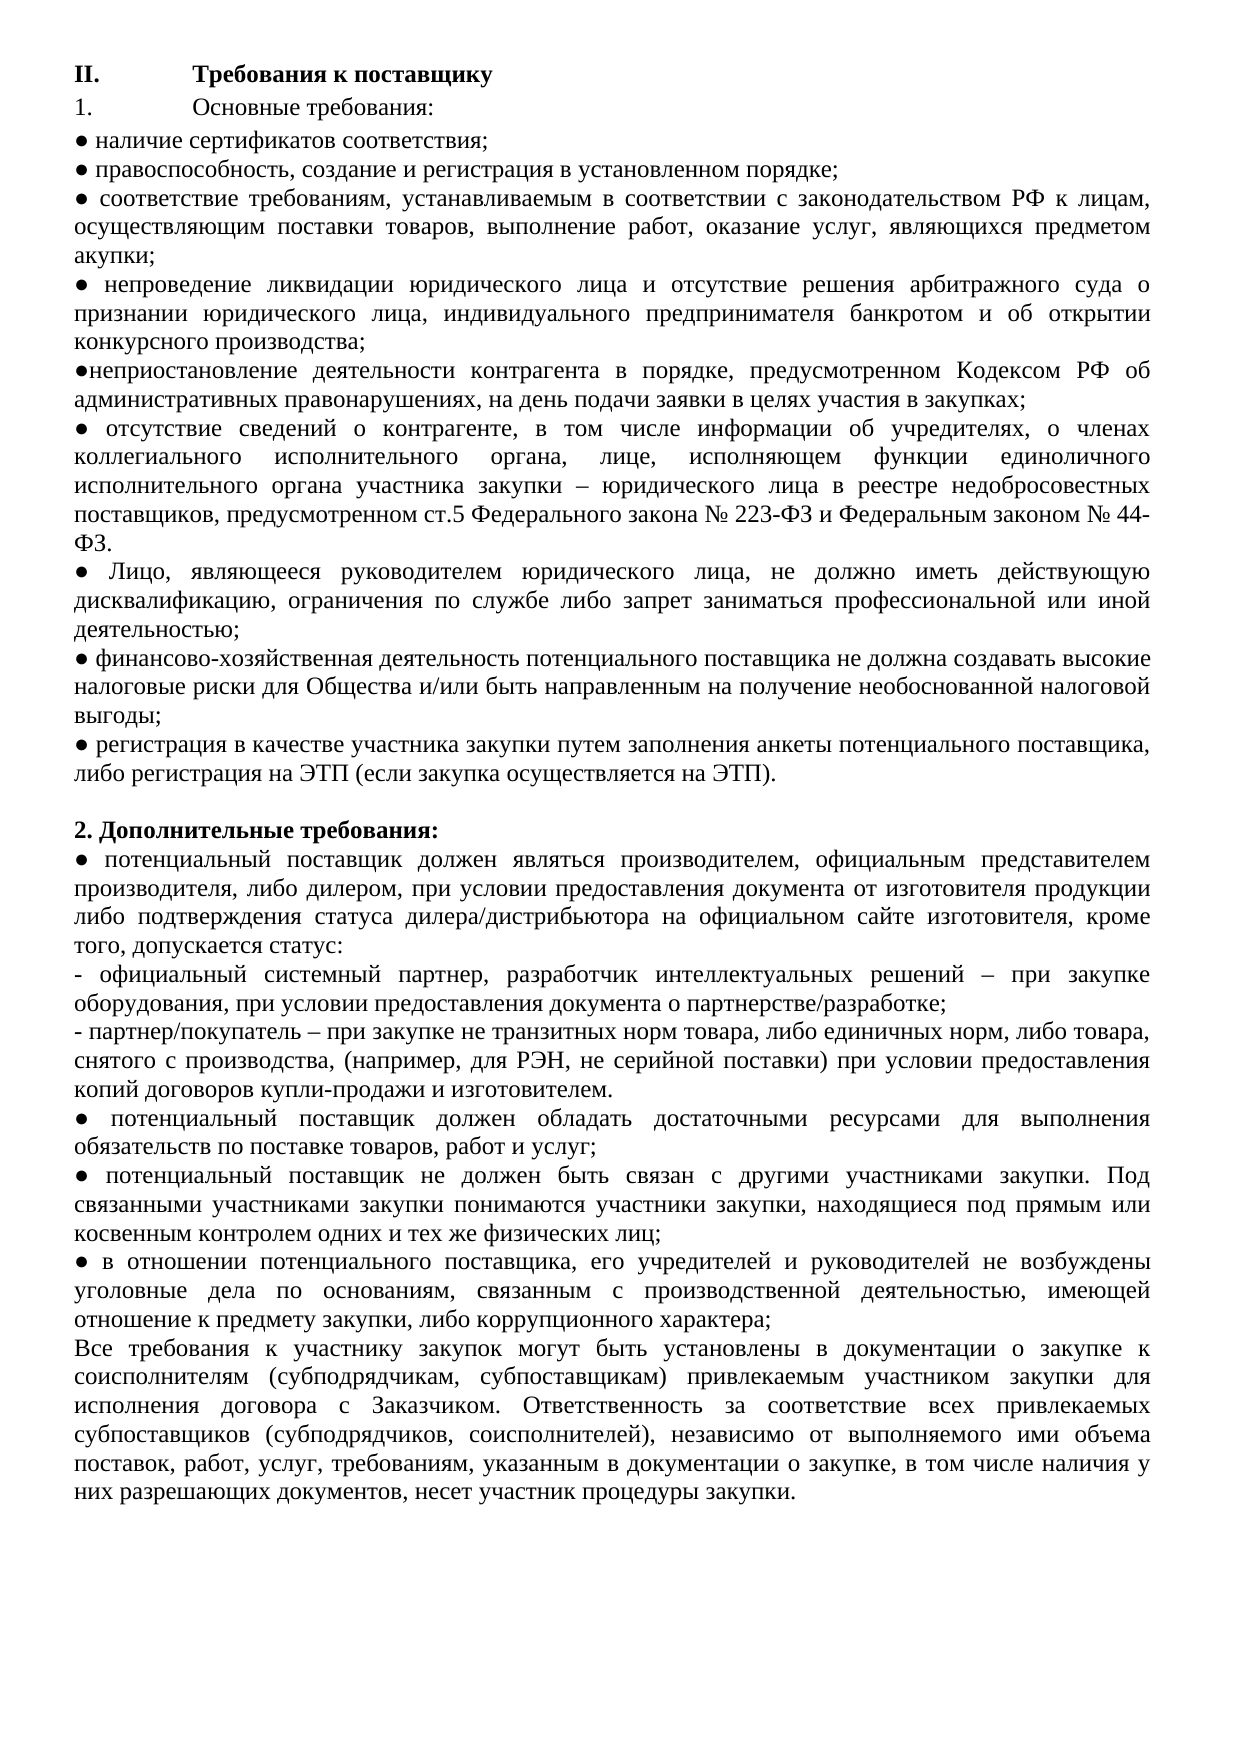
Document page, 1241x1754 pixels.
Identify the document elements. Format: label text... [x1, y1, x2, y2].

list Основные требования: [74, 92, 1152, 121]
text ● правоспособность, создание и регистрация в установленном порядке; [74, 154, 1152, 183]
text 2. Дополнительные требования: [74, 815, 1152, 844]
text ● Лицо, являющееся руководителем юридического лица, не должно иметь действующую дисквалификацию, ограничения по службе либо запрет заниматься профессиональной или иной деятельностью; [74, 556, 1152, 643]
text ●неприостановление деятельности контрагента в порядке, предусмотренном Кодексом РФ об административных правонарушениях, на день подачи заявки в целях участия в закупках; [74, 355, 1152, 413]
text ● соответствие требованиям, устанавливаемым в соответствии с законодательством РФ к лицам, осуществляющим поставки товаров, выполнение работ, оказание услуг, являющихся предметом акупки; [74, 183, 1152, 269]
text ● отсутствие сведений о контрагенте, в том числе информации об учредителях, о членах коллегиального исполнительного органа, лице, исполняющем функции единоличного исполнительного органа участника закупки – юридического лица в реестре недобросовестных поставщиков, предусмотренном ст.5 Федерального закона № 223-ФЗ и Федеральным законом № 44-ФЗ. [74, 413, 1152, 556]
text ● регистрация в качестве участника закупки путем заполнения анкеты потенциального поставщика, либо регистрация на ЭТП (если закупка осуществляется на ЭТП). [74, 729, 1152, 786]
text ● потенциальный поставщик должен обладать достаточными ресурсами для выполнения обязательств по поставке товаров, работ и услуг; [74, 1103, 1152, 1160]
text - официальный системный партнер, разработчик интеллектуальных решений – при закупке оборудования, при условии предоставления документа о партнерстве/разработке; [74, 959, 1152, 1016]
text ● непроведение ликвидации юридического лица и отсутствие решения арбитражного суда о признании юридического лица, индивидуального предпринимателя банкротом и об открытии конкурсного производства; [74, 269, 1152, 355]
text ● финансово-хозяйственная деятельность потенциального поставщика не должна создавать высокие налоговые риски для Общества и/или быть направленным на получение необоснованной налоговой выгоды; [74, 643, 1152, 729]
text ● наличие сертификатов соответствия; [74, 125, 1152, 154]
text Все требования к участнику закупок могут быть установлены в документации о закупке к соисполнителям (субподрядчикам, субпоставщикам) привлекаемым участником закупки для исполнения договора с Заказчиком. Ответственность за соответствие всех привлекаемых субпоставщиков (субподрядчиков, соисполнителей), независимо от выполняемого ими объема поставок, работ, услуг, требованиям, указанным в документации о закупке, в том числе наличия у них разрешающих документов, несет участник процедуры закупки. [74, 1333, 1152, 1505]
text ● в отношении потенциального поставщика, его учредителей и руководителей не возбуждены уголовные дела по основаниям, связанным с производственной деятельностью, имеющей отношение к предмету закупки, либо коррупционного характера; [74, 1246, 1152, 1333]
text ● потенциальный поставщик должен являться производителем, официальным представителем производителя, либо дилером, при условии предоставления документа от изготовителя продукции либо подтверждения статуса дилера/дистрибьютора на официальном сайте изготовителя, кроме того, допускается статус: [74, 844, 1152, 959]
text ● потенциальный поставщик не должен быть связан с другими участниками закупки. Под связанными участниками закупки понимаются участники закупки, находящиеся под прямым или косвенным контролем одних и тех же физических лиц; [74, 1160, 1152, 1246]
list Требования к поставщику [74, 59, 1152, 88]
text - партнер/покупатель – при закупке не транзитных норм товара, либо единичных норм, либо товара, снятого с производства, (например, для РЭН, не серийной поставки) при условии предоставления копий договоров купли-продажи и изготовителем. [74, 1016, 1152, 1103]
